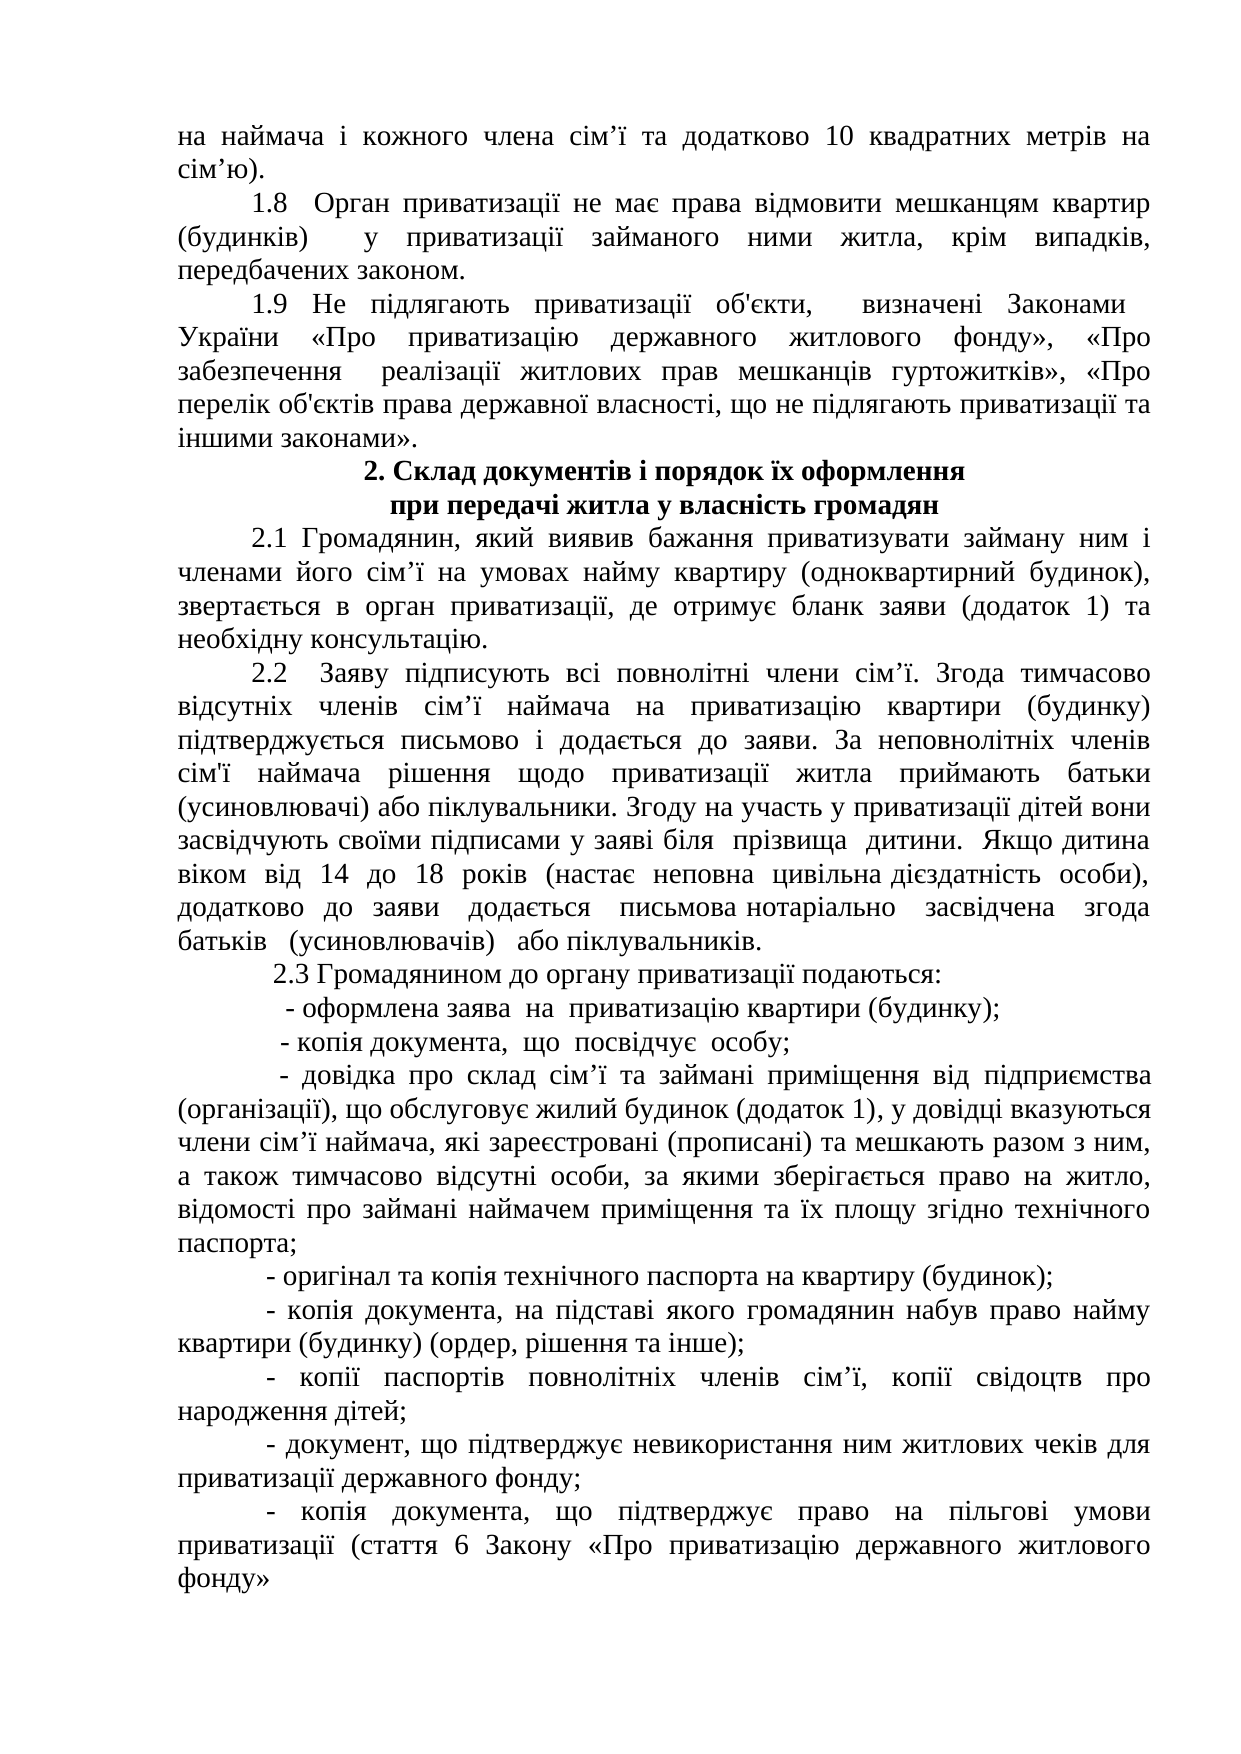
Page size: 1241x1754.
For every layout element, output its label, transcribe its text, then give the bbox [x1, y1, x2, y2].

list 2.1 Громадянин, який виявив бажання приватизувати займану ним і членами його сім’ї на умовах найму квартиру (одноквартирний будинок), звертається в орган приватизації, де отримує бланк заяви (додаток 1) та необхідну консультацію. [177, 521, 1152, 655]
text - копія документа, що посвідчує особу; [177, 1024, 1152, 1057]
text - оформлена заява на приватизацію квартири (будинку); [177, 990, 1152, 1024]
text 2.3 Громадянином до органу приватизації подаються: [177, 957, 1152, 990]
list 1.8 Орган приватизації не має права відмовити мешканцям квартир (будинків) у приватизації займаного ними житла, крім випадків, передбачених законом. [177, 185, 1152, 286]
text - копія документа, на підставі якого громадянин набув право найму квартири (будинку) (ордер, рішення та інше); [177, 1292, 1152, 1359]
text - оригінал та копія технічного паспорта на квартиру (будинок); [177, 1258, 1152, 1292]
list 2.2 Заяву підписують всі повнолітні члени сім’ї. Згода тимчасово відсутніх членів сім’ї наймача на приватизацію квартири (будинку) підтверджується письмово і додається до заяви. За неповнолітніх членів сім'ї наймача рішення щодо приватизації житла приймають батьки (усиновлювачі) або піклувальники. Згоду на участь у приватизації дітей вони засвідчують своїми підписами у заяві біля прізвища дитини. Якщо дитина віком від 14 до 18 років (настає неповна цивільна дієздатність особи), додатково до заяви додається письмова нотаріально засвідчена згода батьків (усиновлювачів) або піклувальників. [177, 655, 1152, 957]
text - копії паспортів повнолітніх членів сім’ї, копії свідоцтв про народження дітей; [177, 1359, 1152, 1426]
list 2. Склад документів і порядок їх оформлення [177, 453, 1152, 487]
text - копія документа, що підтверджує право на пільгові умови приватизації (стаття 6 Закону «Про приватизацію державного житлового фонду» [177, 1493, 1152, 1594]
list 1.9 Не підлягають приватизації об'єкти, визначені Законами України «Про приватизацію державного житлового фонду», «Про забезпечення реалізації житлових прав мешканців гуртожитків», «Про перелік об'єктів права державної власності, що не підлягають приватизації та іншими законами». [177, 286, 1152, 453]
list при передачі житла у власність громадян [177, 487, 1152, 521]
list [177, 118, 1152, 185]
text - документ, що підтверджує невикористання ним житлових чеків для приватизації державного фонду; [177, 1426, 1152, 1493]
list - довідка про склад сім’ї та займані приміщення від підприємства (організації), що обслуговує жилий будинок (додаток 1), у довідці вказуються члени сім’ї наймача, які зареєстровані (прописані) та мешкають разом з ним, а також тимчасово відсутні особи, за якими зберігається право на житло, відомості про займані наймачем приміщення та їх площу згідно технічного паспорта; [177, 1057, 1152, 1258]
